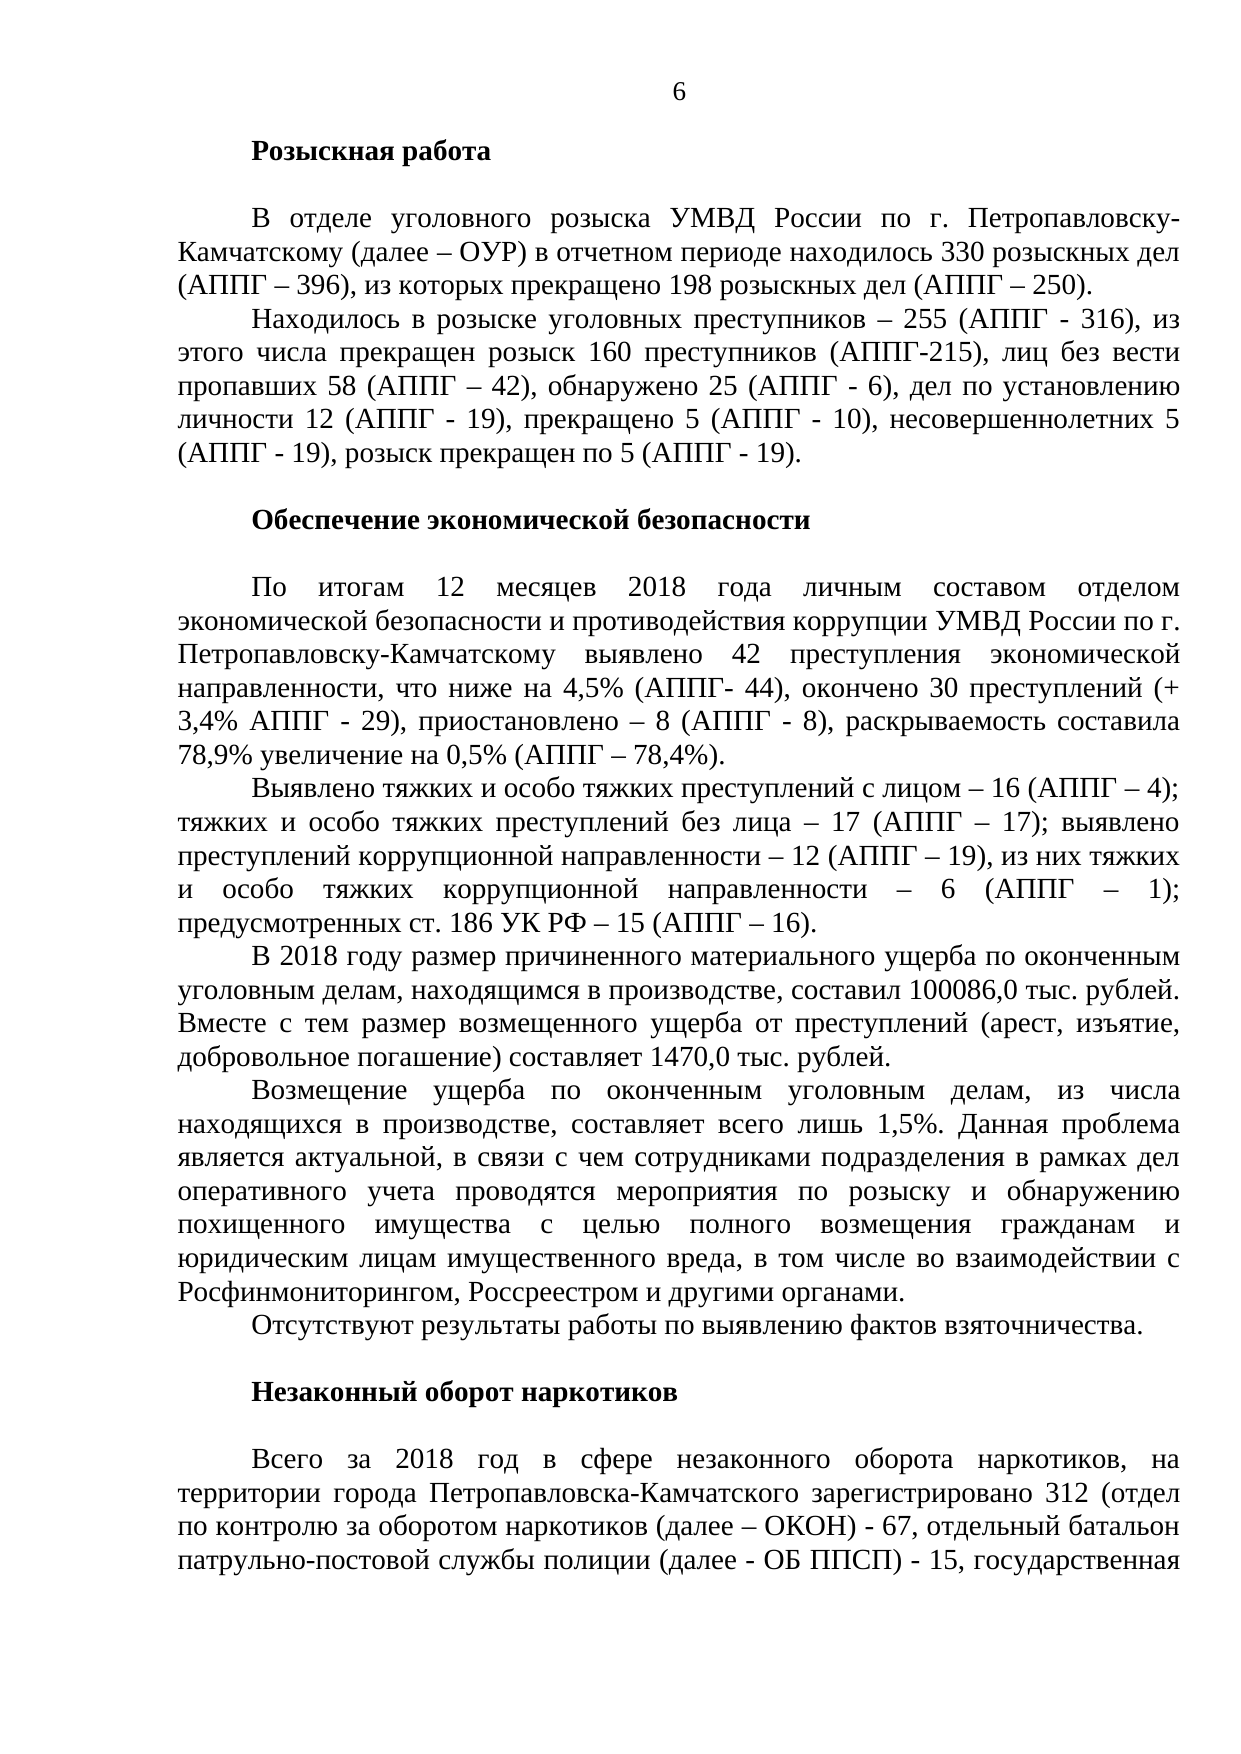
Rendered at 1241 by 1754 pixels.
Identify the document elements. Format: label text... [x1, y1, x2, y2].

text Розыскная работа [177, 131, 1189, 167]
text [177, 1438, 1189, 1621]
text Обеспечение экономической безопасности [177, 502, 1181, 536]
text Незаконный оборот наркотиков [177, 1374, 1181, 1408]
text Возмещение ущерба по оконченным уголовным делам, из числа находящихся в производстве, составляет всего лишь 1,5%. Данная проблема является актуальной, в связи с чем сотрудниками подразделения в рамках дел оперативного учета проводятся мероприятия по розыску и обнаружению похищенного имущества с целью полного возмещения гражданам и юридическим лицам имущественного вреда, в том числе во взаимодействии с Росфинмониторингом, Россреестром и другими органами. [177, 1072, 1181, 1307]
text По итогам 12 месяцев 2018 года личным составом отделом экономической безопасности и противодействия коррупции УМВД России по г. Петропавловску-Камчатскому выявлено 42 преступления экономической направленности, что ниже на 4,5% (АППГ- 44), окончено 30 преступлений (+ 3,4% АППГ - 29), приостановлено – 8 (АППГ - 8), раскрываемость составила 78,9% увеличение на 0,5% (АППГ – 78,4%). [177, 569, 1181, 771]
text Выявлено тяжких и особо тяжких преступлений с лицом – 16 (АППГ – 4); тяжких и особо тяжких преступлений без лица – 17 (АППГ – 17); выявлено преступлений коррупционной направленности – 12 (АППГ – 19), из них тяжких и особо тяжких коррупционной направленности – 6 (АППГ – 1); предусмотренных ст. 186 УК РФ – 15 (АППГ – 16). [177, 771, 1181, 938]
text Находилось в розыске уголовных преступников – 255 (АППГ - 316), из этого числа прекращен розыск 160 преступников (АППГ-215), лиц без вести пропавших 58 (АППГ – 42), обнаружено 25 (АППГ - 6), дел по установлению личности 12 (АППГ - 19), прекращено 5 (АППГ - 10), несовершеннолетних 5 (АППГ - 19), розыск прекращен по 5 (АППГ - 19). [177, 301, 1181, 469]
text В 2018 году размер причиненного материального ущерба по оконченным уголовным делам, находящимся в производстве, составил 100086,0 тыс. рублей. Вместе с тем размер возмещенного ущерба от преступлений (арест, изъятие, добровольное погашение) составляет 1470,0 тыс. рублей. [177, 938, 1181, 1072]
text Отсутствуют результаты работы по выявлению фактов взяточничества. [177, 1307, 1181, 1341]
text В отделе уголовного розыска УМВД России по г. Петропавловску-Камчатскому (далее – ОУР) в отчетном периоде находилось 330 розыскных дел (АППГ – 396), из которых прекращено 198 розыскных дел (АППГ – 250). [177, 200, 1181, 301]
